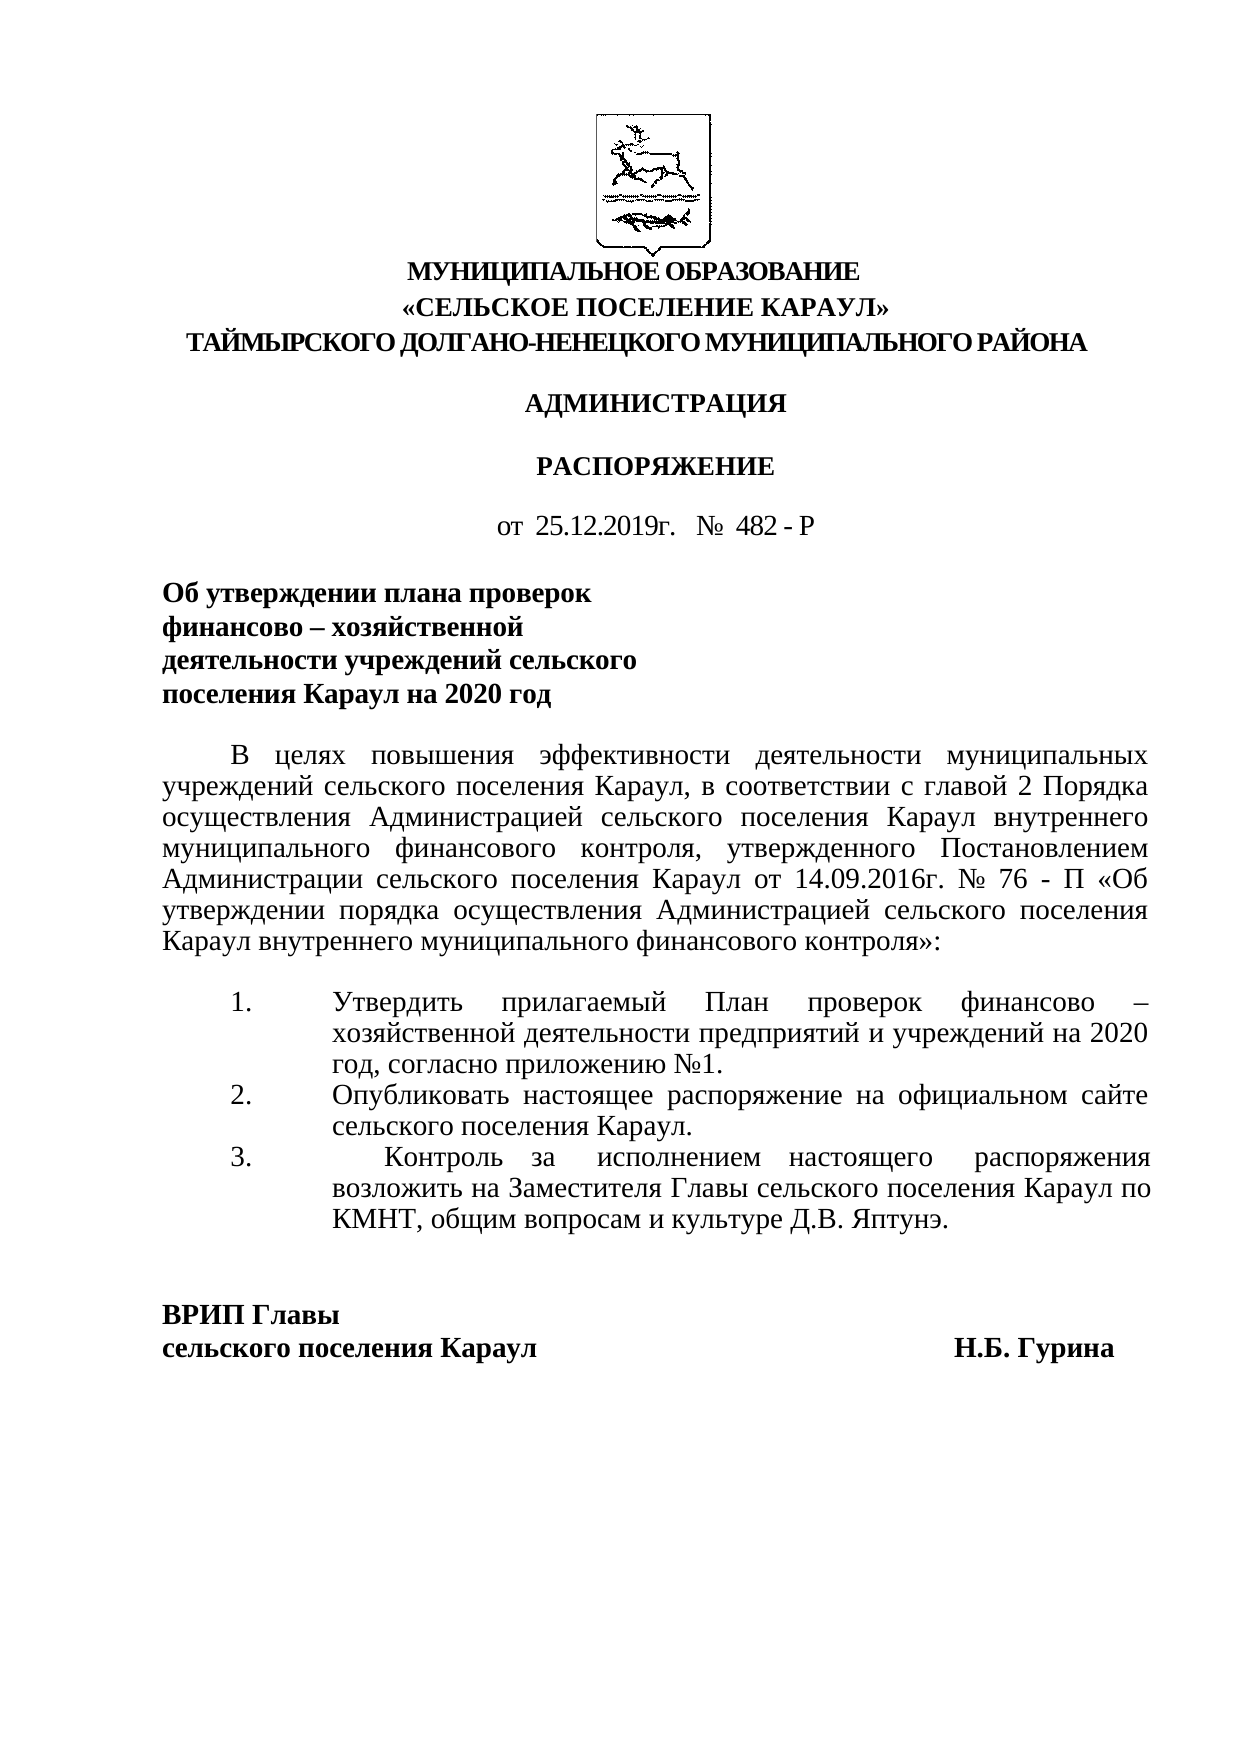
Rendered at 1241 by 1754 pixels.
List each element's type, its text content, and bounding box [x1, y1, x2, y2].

list Контроль за исполнением настоящего распоряжения возложить на Заместителя Главы сельского поселения Караул по КМНТ, общим вопросам и культуре Д.В. Яптунэ. [230, 1142, 1152, 1235]
text «СЕЛЬСКОЕ ПОСЕЛЕНИЕ КАРАУЛ» [162, 293, 1106, 322]
text финансово – хозяйственной [162, 609, 1152, 642]
picture [596, 114, 712, 257]
text АДМИНИСТРАЦИЯ [162, 387, 1149, 418]
text от 25.12.2019г. № 482 - Р [162, 508, 1151, 542]
text РАСПОРЯЖЕНИЕ [162, 451, 1149, 482]
text Об утверждении плана проверок [162, 575, 1152, 609]
text ТАЙМЫРСКОГО ДОЛГАНО-НЕНЕЦКОГО МУНИЦИПАЛЬНОГО РАЙОНА [162, 329, 1106, 357]
text МУНИЦИПАЛЬНОЕ ОБРАЗОВАНИЕ [162, 115, 1106, 286]
text сельского поселения Караул Н.Б. Гурина [162, 1331, 1196, 1364]
list Утвердить прилагаемый План проверок финансово – хозяйственной деятельности предприятий и учреждений на 2020 год, согласно приложению №1. [230, 987, 1149, 1080]
list Опубликовать настоящее распоряжение на официальном сайте сельского поселения Караул. [230, 1080, 1149, 1142]
text деятельности учреждений сельского [162, 642, 1152, 676]
text ВРИП Главы [162, 1297, 1196, 1331]
text В целях повышения эффективности деятельности муниципальных учреждений сельского поселения Караул, в соответствии с главой 2 Порядка осуществления Администрацией сельского поселения Караул внутреннего муниципального финансового контроля, утвержденного Постановлением Администрации сельского поселения Караул от 14.09.2016г. № 76 - П «Об утверждении порядка осуществления Администрацией сельского поселения Караул внутреннего муниципального финансового контроля»: [162, 739, 1149, 957]
text поселения Караул на 2020 год [162, 676, 1152, 709]
